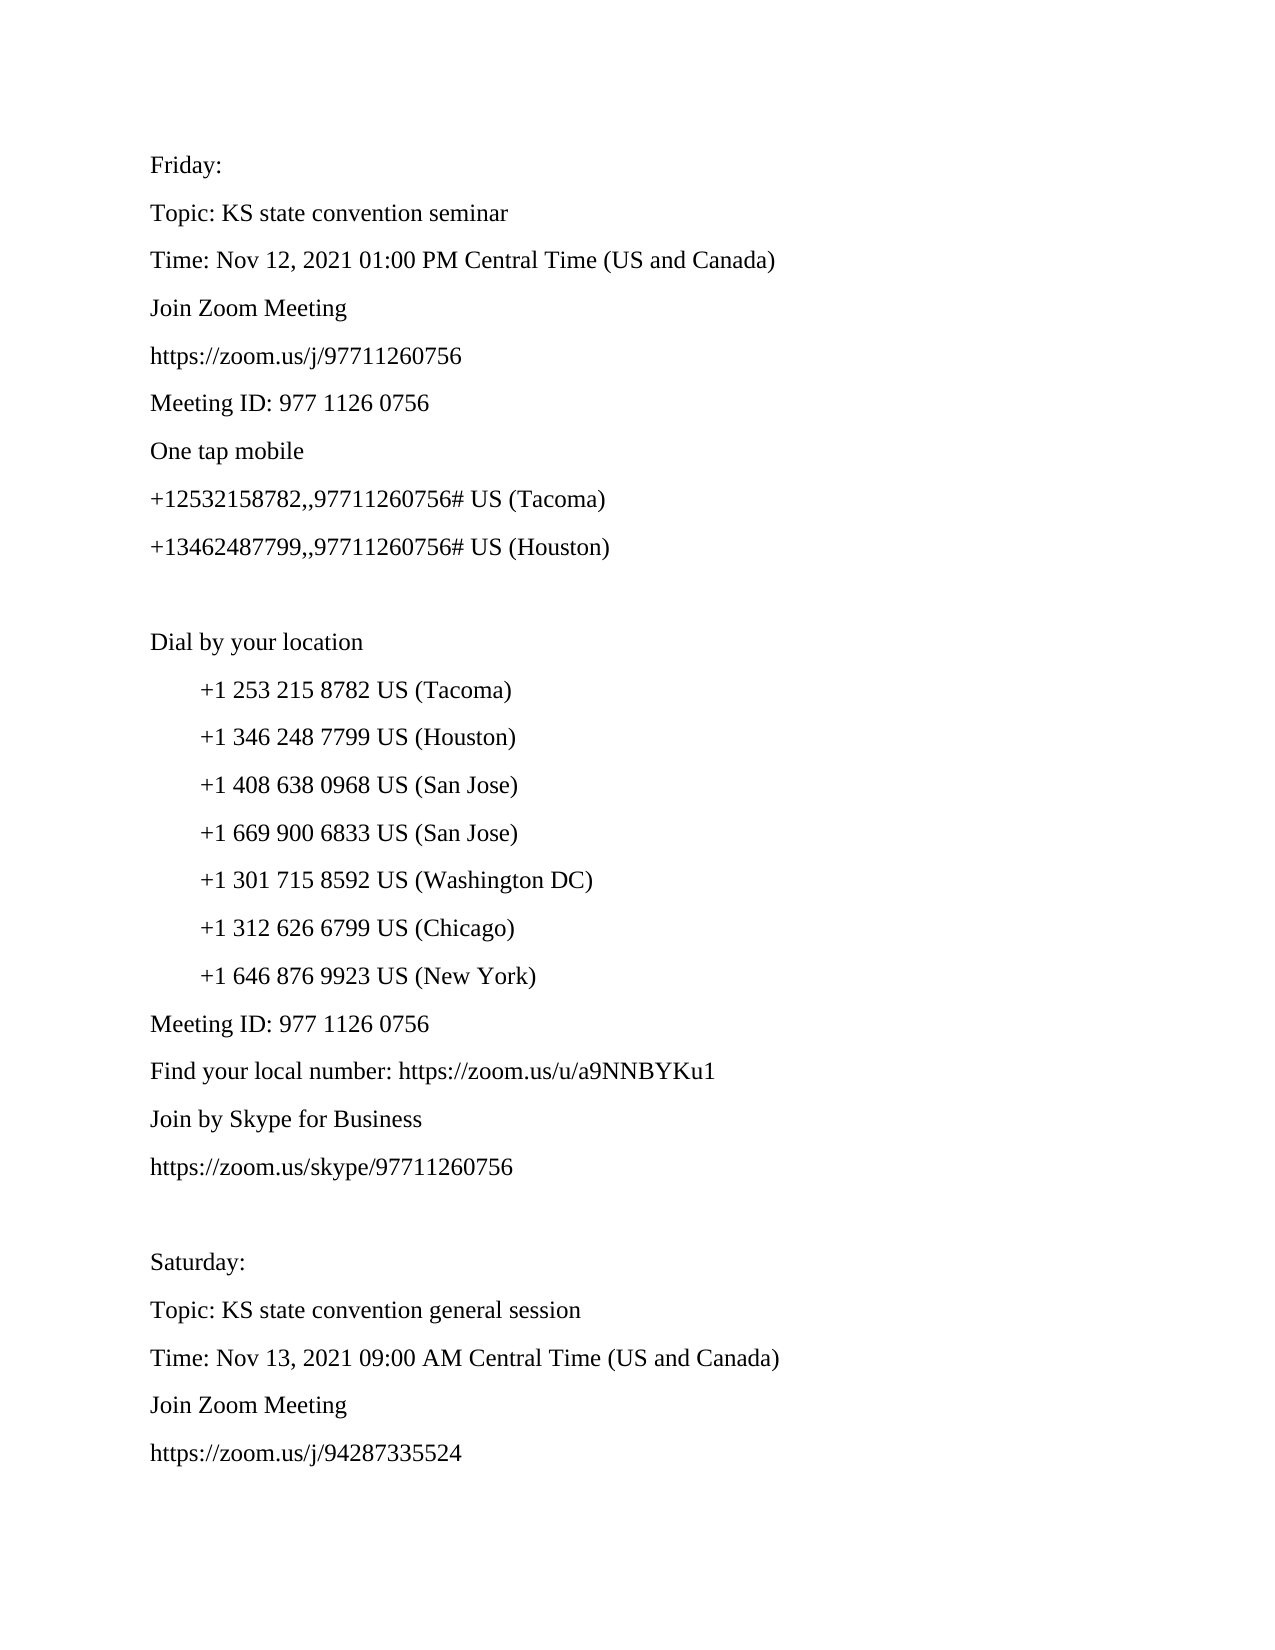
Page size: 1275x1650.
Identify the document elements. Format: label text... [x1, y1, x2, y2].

text +1 646 876 9923 US (New York) [150, 961, 1125, 990]
text Find your local number: https://zoom.us/u/a9NNBYKu1 [150, 1056, 1125, 1085]
text +1 346 248 7799 US (Houston) [150, 722, 1125, 751]
text https://zoom.us/j/94287335524 [150, 1438, 1125, 1467]
text Time: Nov 13, 2021 09:00 AM Central Time (US and Canada) [150, 1343, 1125, 1371]
text Meeting ID: 977 1126 0756 [150, 1009, 1125, 1037]
text +1 408 638 0968 US (San Jose) [150, 770, 1125, 799]
text One tap mobile [150, 436, 1125, 465]
text Join by Skype for Business [150, 1104, 1125, 1133]
text +12532158782,,97711260756# US (Tacoma) [150, 484, 1125, 513]
text https://zoom.us/skype/97711260756 [150, 1152, 1125, 1181]
text https://zoom.us/j/97711260756 [150, 341, 1125, 369]
text Dial by your location [150, 627, 1125, 656]
text Topic: KS state convention seminar [150, 198, 1125, 226]
text Meeting ID: 977 1126 0756 [150, 388, 1125, 417]
text +13462487799,,97711260756# US (Houston) [150, 532, 1125, 560]
text +1 312 626 6799 US (Chicago) [150, 913, 1125, 942]
text Time: Nov 12, 2021 01:00 PM Central Time (US and Canada) [150, 245, 1125, 274]
text Saturday: [150, 1247, 1125, 1276]
text Friday: [150, 150, 1125, 179]
text Join Zoom Meeting [150, 293, 1125, 322]
text Join Zoom Meeting [150, 1390, 1125, 1419]
text +1 669 900 6833 US (San Jose) [150, 818, 1125, 847]
text +1 301 715 8592 US (Washington DC) [150, 866, 1125, 894]
text +1 253 215 8782 US (Tacoma) [150, 675, 1125, 703]
text Topic: KS state convention general session [150, 1295, 1125, 1324]
